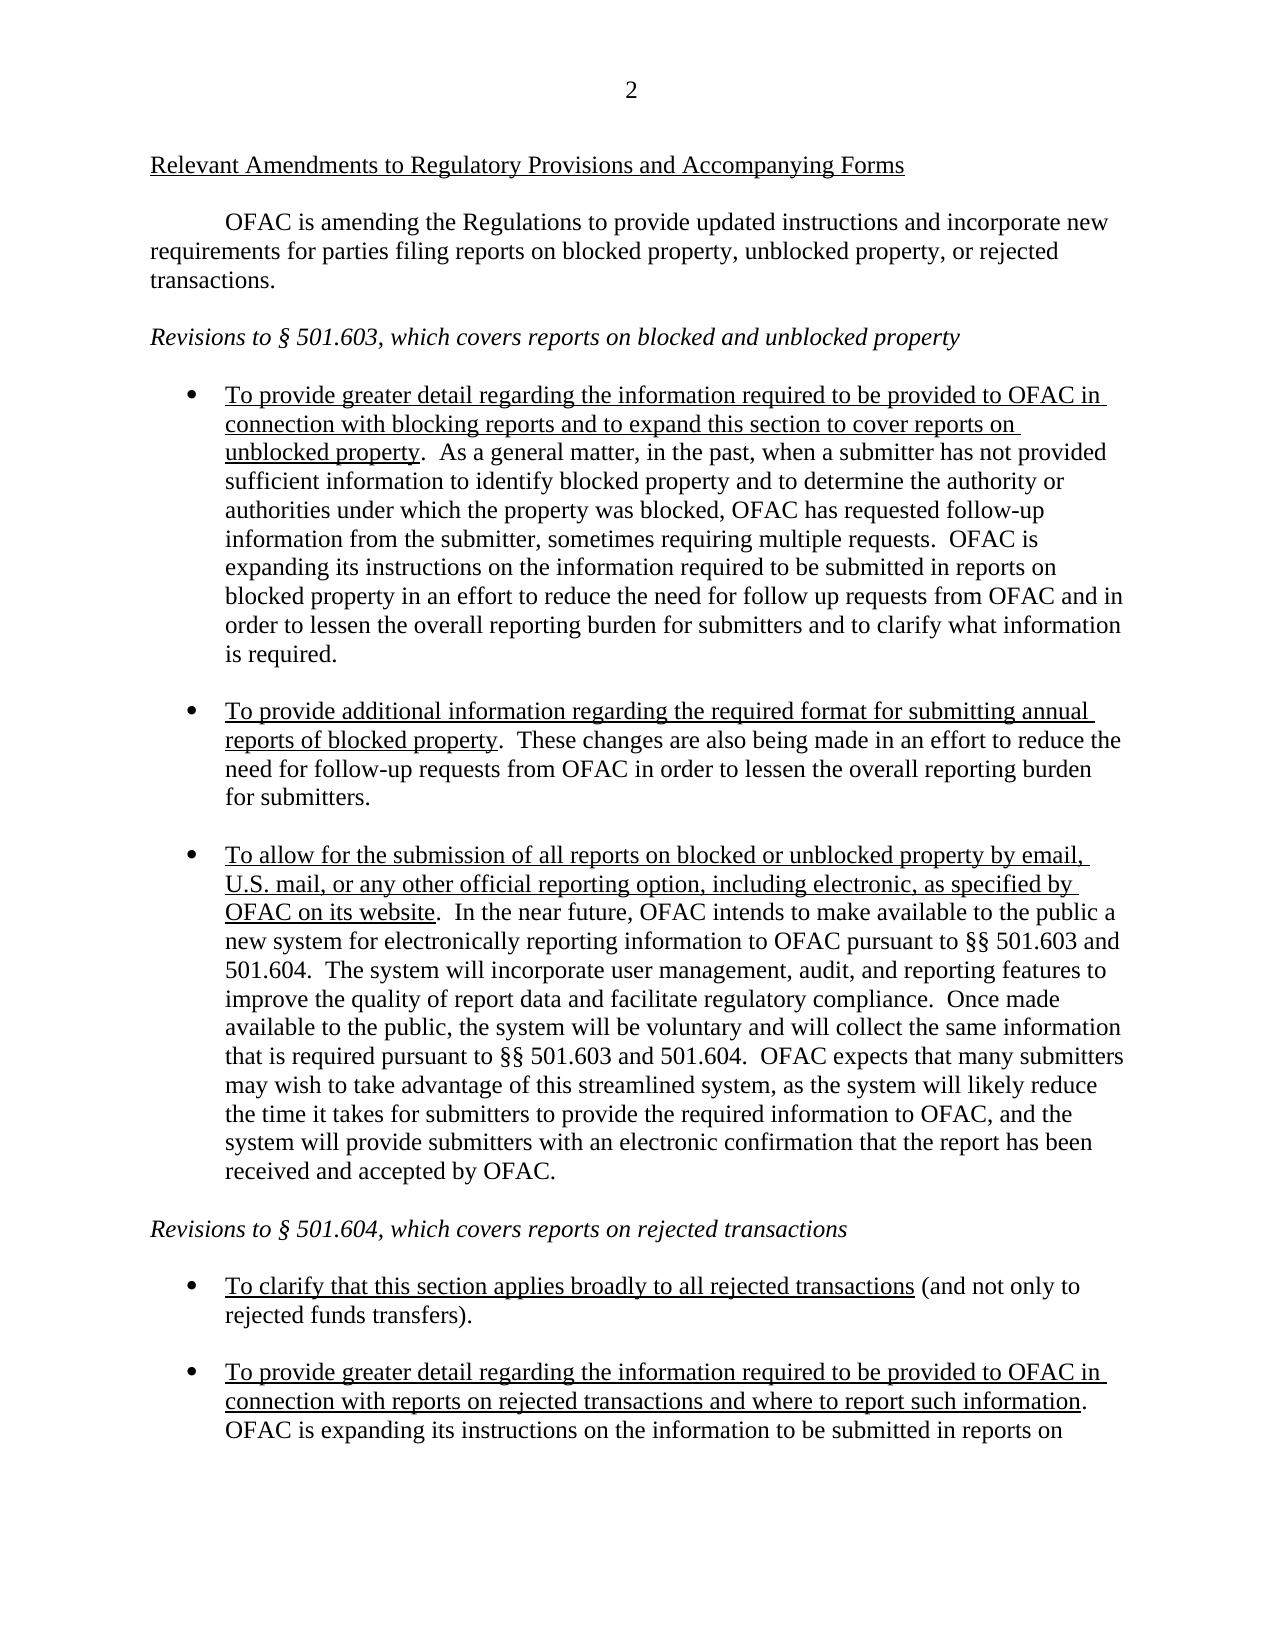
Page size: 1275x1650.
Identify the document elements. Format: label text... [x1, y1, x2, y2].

text OFAC is amending the Regulations to provide updated instructions and incorporate new requirements for parties filing reports on blocked property, unblocked property, or rejected transactions. [150, 207, 1125, 294]
text Revisions to § 501.603, which covers reports on blocked and unblocked property [150, 322, 1125, 351]
text Relevant Amendments to Regulatory Provisions and Accompanying Forms [150, 150, 1125, 179]
list To allow for the submission of all reports on blocked or unblocked property by email, U.S. mail, or any other official reporting option, including electronic, as specified by OFAC on its website. In the near future, OFAC intends to make available to the public a new system for electronically reporting information to OFAC pursuant to §§ 501.603 and 501.604. The system will incorporate user management, audit, and reporting features to improve the quality of report data and facilitate regulatory compliance. Once made available to the public, the system will be voluntary and will collect the same information that is required pursuant to §§ 501.603 and 501.604. OFAC expects that many submitters may wish to take advantage of this streamlined system, as the system will likely reduce the time it takes for submitters to provide the required information to OFAC, and the system will provide submitters with an electronic confirmation that the report has been received and accepted by OFAC. [187, 840, 1125, 1185]
list To provide additional information regarding the required format for submitting annual reports of blocked property. These changes are also being made in an effort to reduce the need for follow-up requests from OFAC in order to lessen the overall reporting burden for submitters. [187, 696, 1125, 811]
list To clarify that this section applies broadly to all rejected transactions (and not only to rejected funds transfers). [187, 1271, 1125, 1329]
text Revisions to § 501.604, which covers reports on rejected transactions [150, 1214, 1125, 1242]
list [187, 1357, 1125, 1444]
list To provide greater detail regarding the information required to be provided to OFAC in connection with blocking reports and to expand this section to cover reports on unblocked property. As a general matter, in the past, when a submitter has not provided sufficient information to identify blocked property and to determine the authority or authorities under which the property was blocked, OFAC has requested follow-up information from the submitter, sometimes requiring multiple requests. OFAC is expanding its instructions on the information required to be submitted in reports on blocked property in an effort to reduce the need for follow up requests from OFAC and in order to lessen the overall reporting burden for submitters and to clarify what information is required. [187, 380, 1125, 667]
